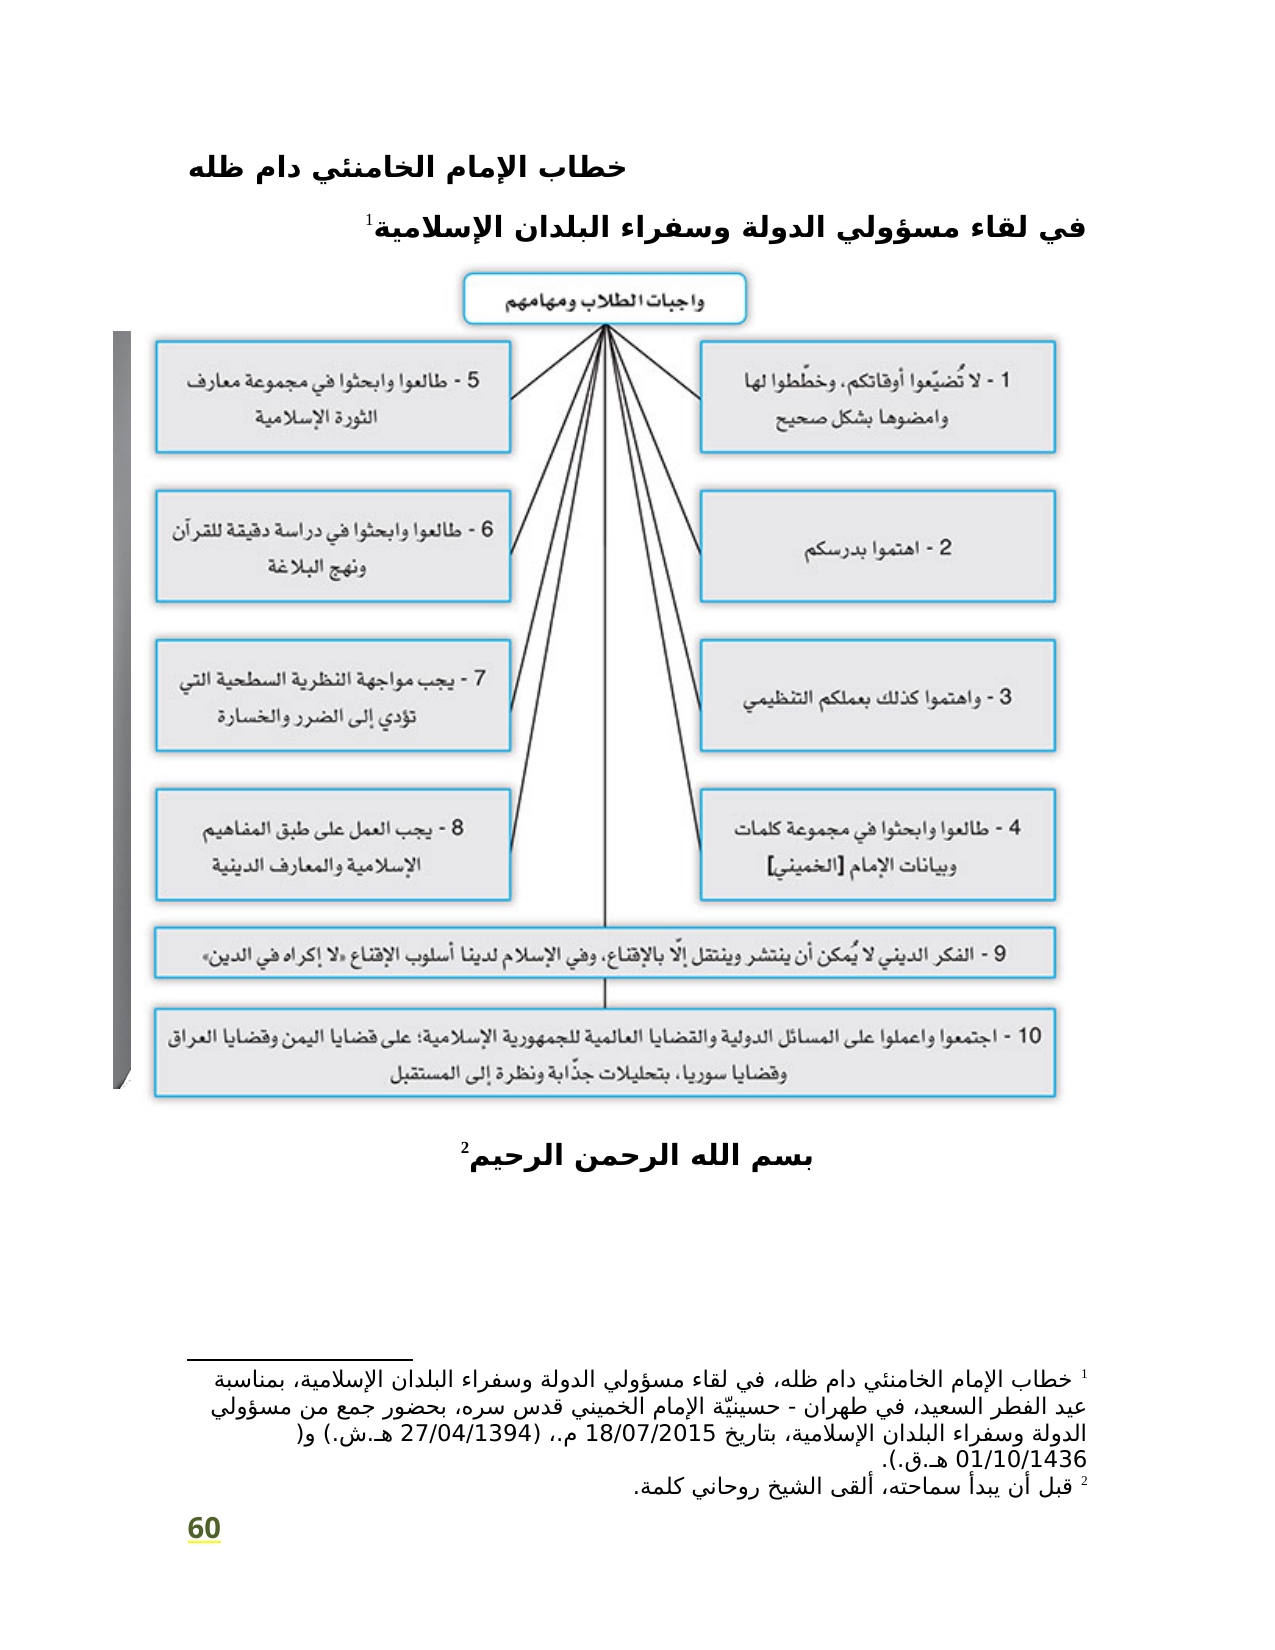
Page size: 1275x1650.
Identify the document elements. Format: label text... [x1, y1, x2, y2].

picture [113, 262, 1069, 1118]
text في لقاء مسؤولي الدولة وسفراء البلدان الإسلامية [187, 210, 1087, 244]
